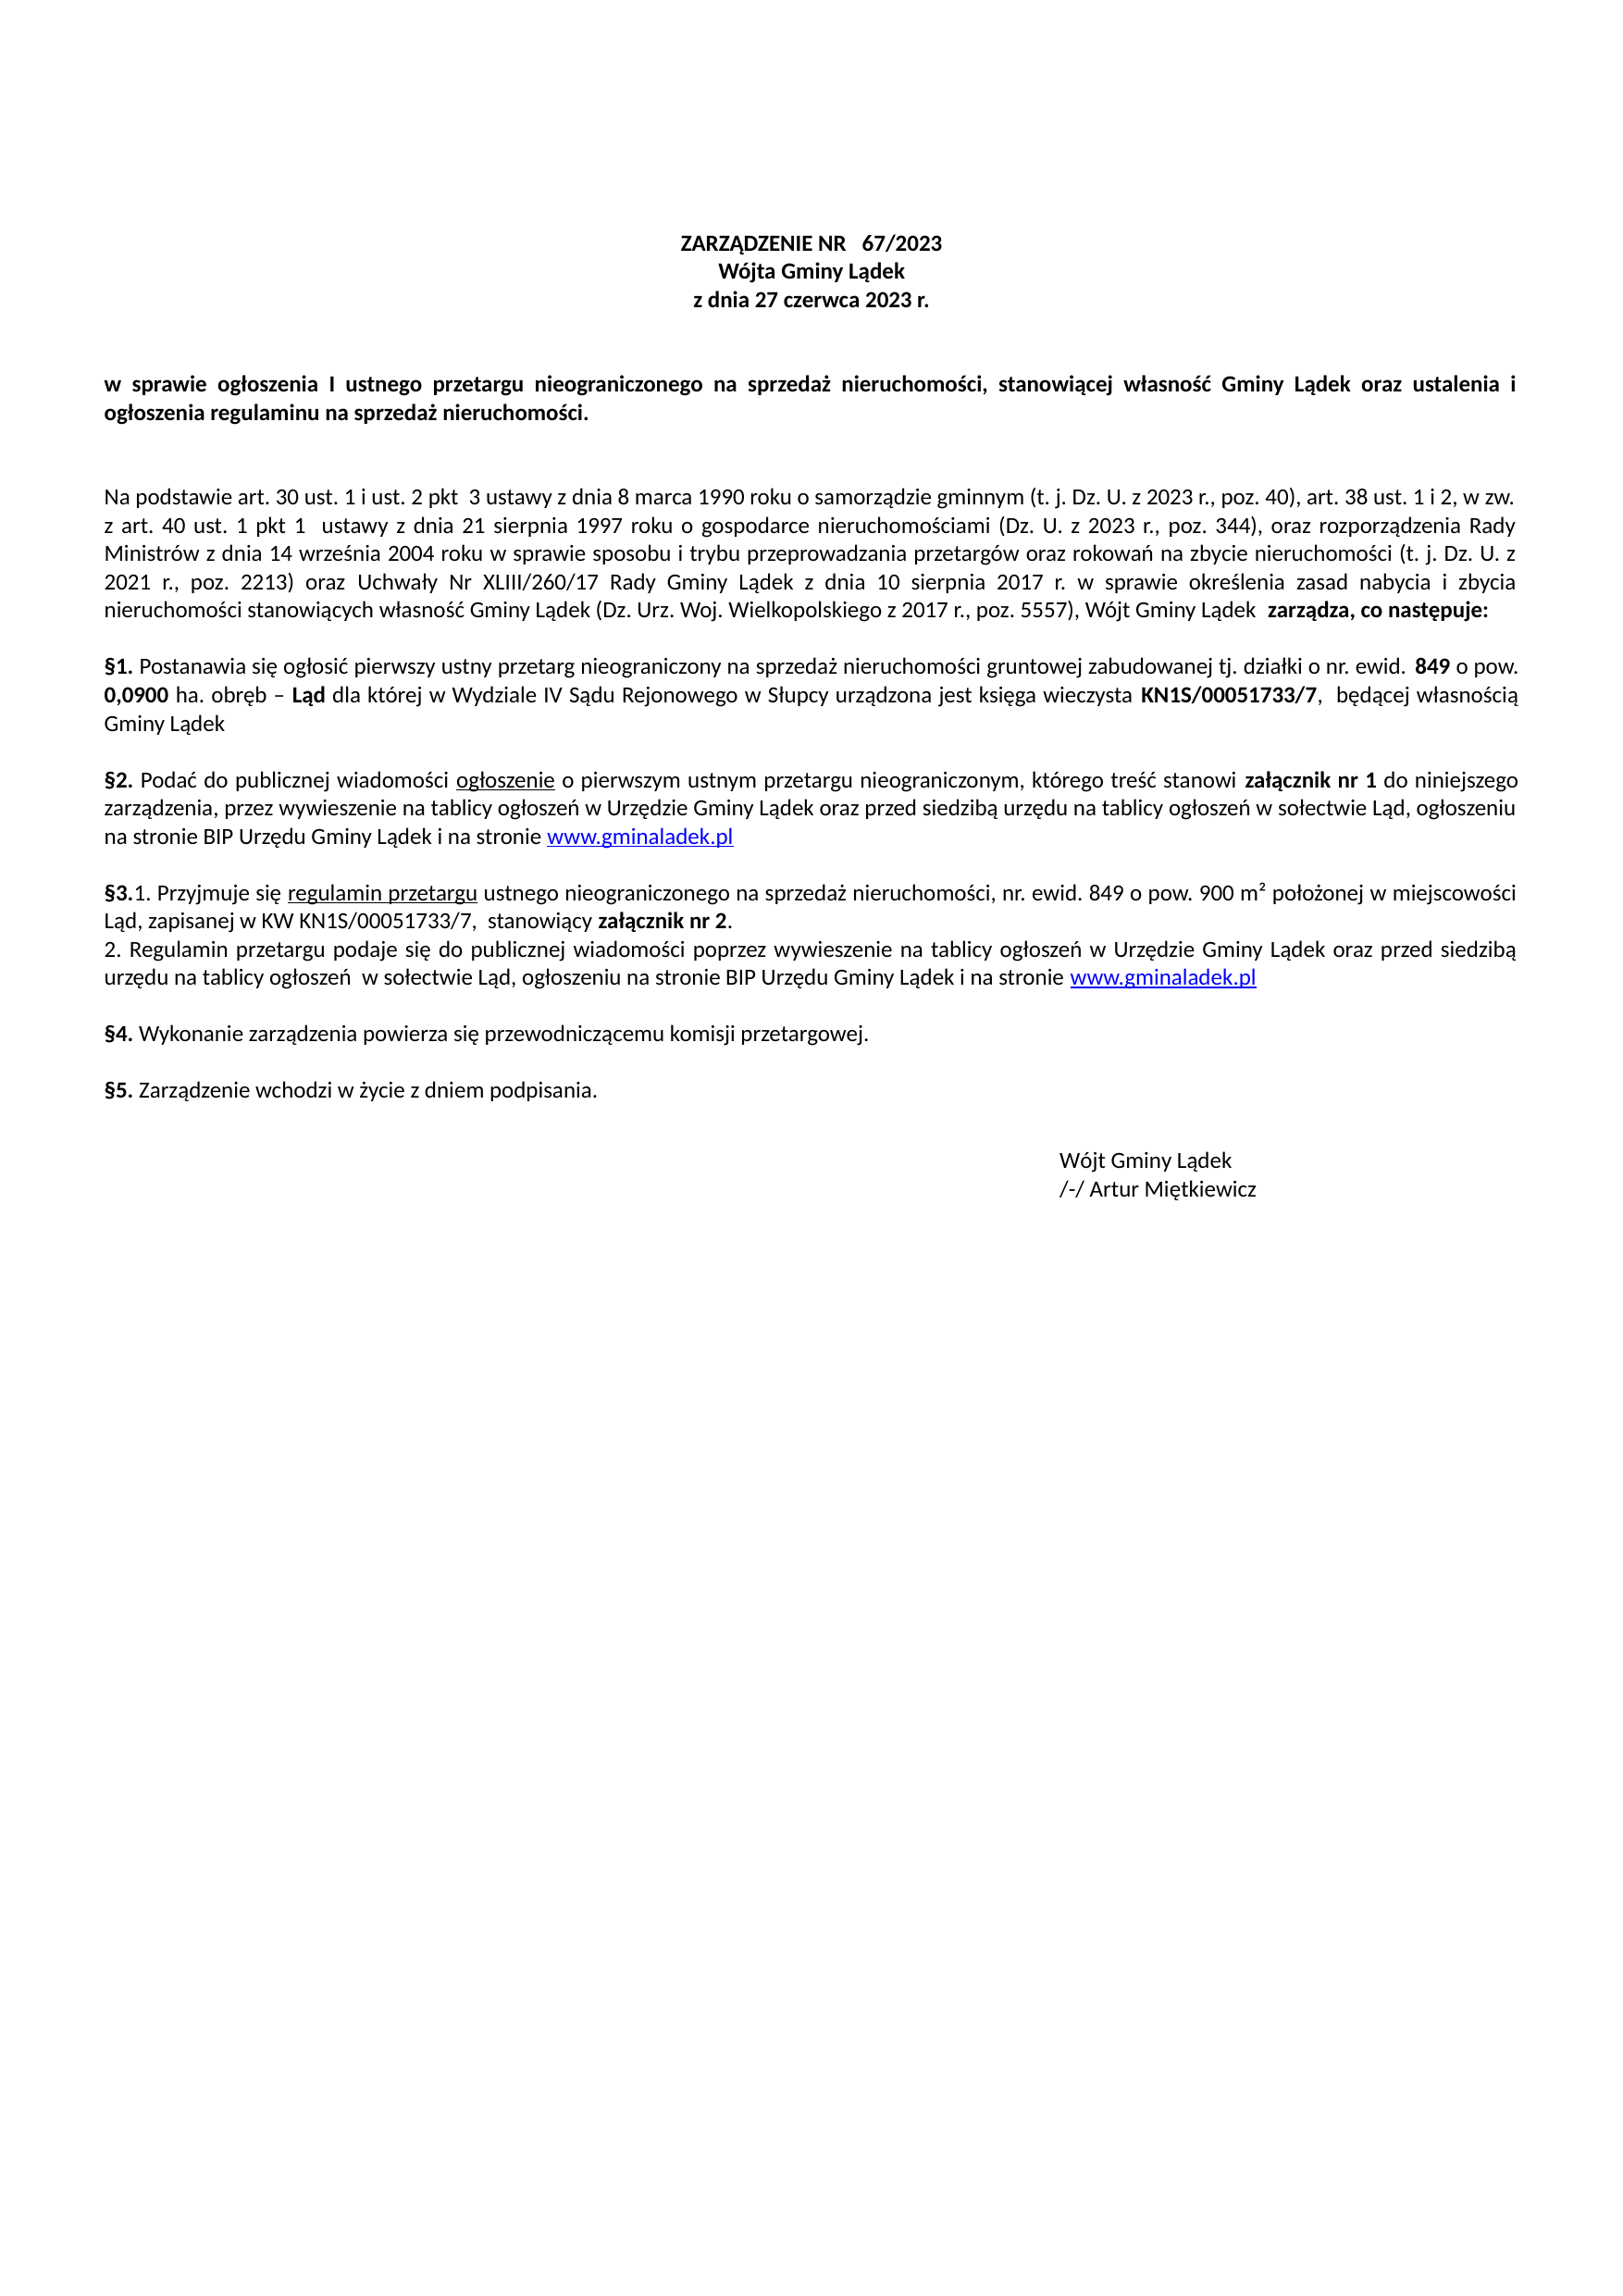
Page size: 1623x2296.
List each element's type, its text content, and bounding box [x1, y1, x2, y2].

text ZARZĄDZENIE NR 67/2023 [104, 229, 1518, 256]
text §3.1. Przyjmuje się regulamin przetargu ustnego nieograniczonego na sprzedaż nieruchomości, nr. ewid. 849 o pow. 900 m² położonej w miejscowości Ląd, zapisanej w KW KN1S/00051733/7, stanowiący załącznik nr 2. [104, 878, 1518, 935]
text Wójta Gminy Lądek [104, 256, 1518, 285]
text §1. Postanawia się ogłosić pierwszy ustny przetarg nieograniczony na sprzedaż nieruchomości gruntowej zabudowanej tj. działki o nr. ewid. 849 o pow. 0,0900 ha. obręb – Ląd dla której w Wydziale IV Sądu Rejonowego w Słupcy urządzona jest księga wieczysta KN1S/00051733/7, będącej własnością Gminy Lądek [104, 652, 1518, 737]
text Na podstawie art. 30 ust. 1 i ust. 2 pkt 3 ustawy z dnia 8 marca 1990 roku o samorządzie gminnym (t. j. Dz. U. z 2023 r., poz. 40), art. 38 ust. 1 i 2, w zw. z art. 40 ust. 1 pkt 1 ustawy z dnia 21 sierpnia 1997 roku o gospodarce nieruchomościami (Dz. U. z 2023 r., poz. 344), oraz rozporządzenia Rady Ministrów z dnia 14 września 2004 roku w sprawie sposobu i trybu przeprowadzania przetargów oraz rokowań na zbycie nieruchomości (t. j. Dz. U. z 2021 r., poz. 2213) oraz Uchwały Nr XLIII/260/17 Rady Gminy Lądek z dnia 10 sierpnia 2017 r. w sprawie określenia zasad nabycia i zbycia nieruchomości stanowiących własność Gminy Lądek (Dz. Urz. Woj. Wielkopolskiego z 2017 r., poz. 5557), Wójt Gminy Lądek zarządza, co następuje: [104, 482, 1518, 624]
text §5. Zarządzenie wchodzi w życie z dniem podpisania. [104, 1075, 1518, 1104]
text z dnia 27 czerwca 2023 r. [104, 285, 1518, 313]
text Wójt Gminy Lądek [991, 1147, 1518, 1174]
text w sprawie ogłoszenia I ustnego przetargu nieograniczonego na sprzedaż nieruchomości, stanowiącej własność Gminy Lądek oraz ustalenia i ogłoszenia regulaminu na sprzedaż nieruchomości. [104, 369, 1518, 426]
text 2. Regulamin przetargu podaje się do publicznej wiadomości poprzez wywieszenie na tablicy ogłoszeń w Urzędzie Gminy Lądek oraz przed siedzibą urzędu na tablicy ogłoszeń w sołectwie Ląd, ogłoszeniu na stronie BIP Urzędu Gminy Lądek i na stronie www.gminaladek.pl [104, 935, 1518, 991]
text §2. Podać do publicznej wiadomości ogłoszenie o pierwszym ustnym przetargu nieograniczonym, którego treść stanowi załącznik nr 1 do niniejszego zarządzenia, przez wywieszenie na tablicy ogłoszeń w Urzędzie Gminy Lądek oraz przed siedzibą urzędu na tablicy ogłoszeń w sołectwie Ląd, ogłoszeniu na stronie BIP Urzędu Gminy Lądek i na stronie www.gminaladek.pl [104, 765, 1518, 850]
text /-/ Artur Miętkiewicz [104, 1174, 1518, 1203]
text §4. Wykonanie zarządzenia powierza się przewodniczącemu komisji przetargowej. [104, 1019, 1518, 1048]
